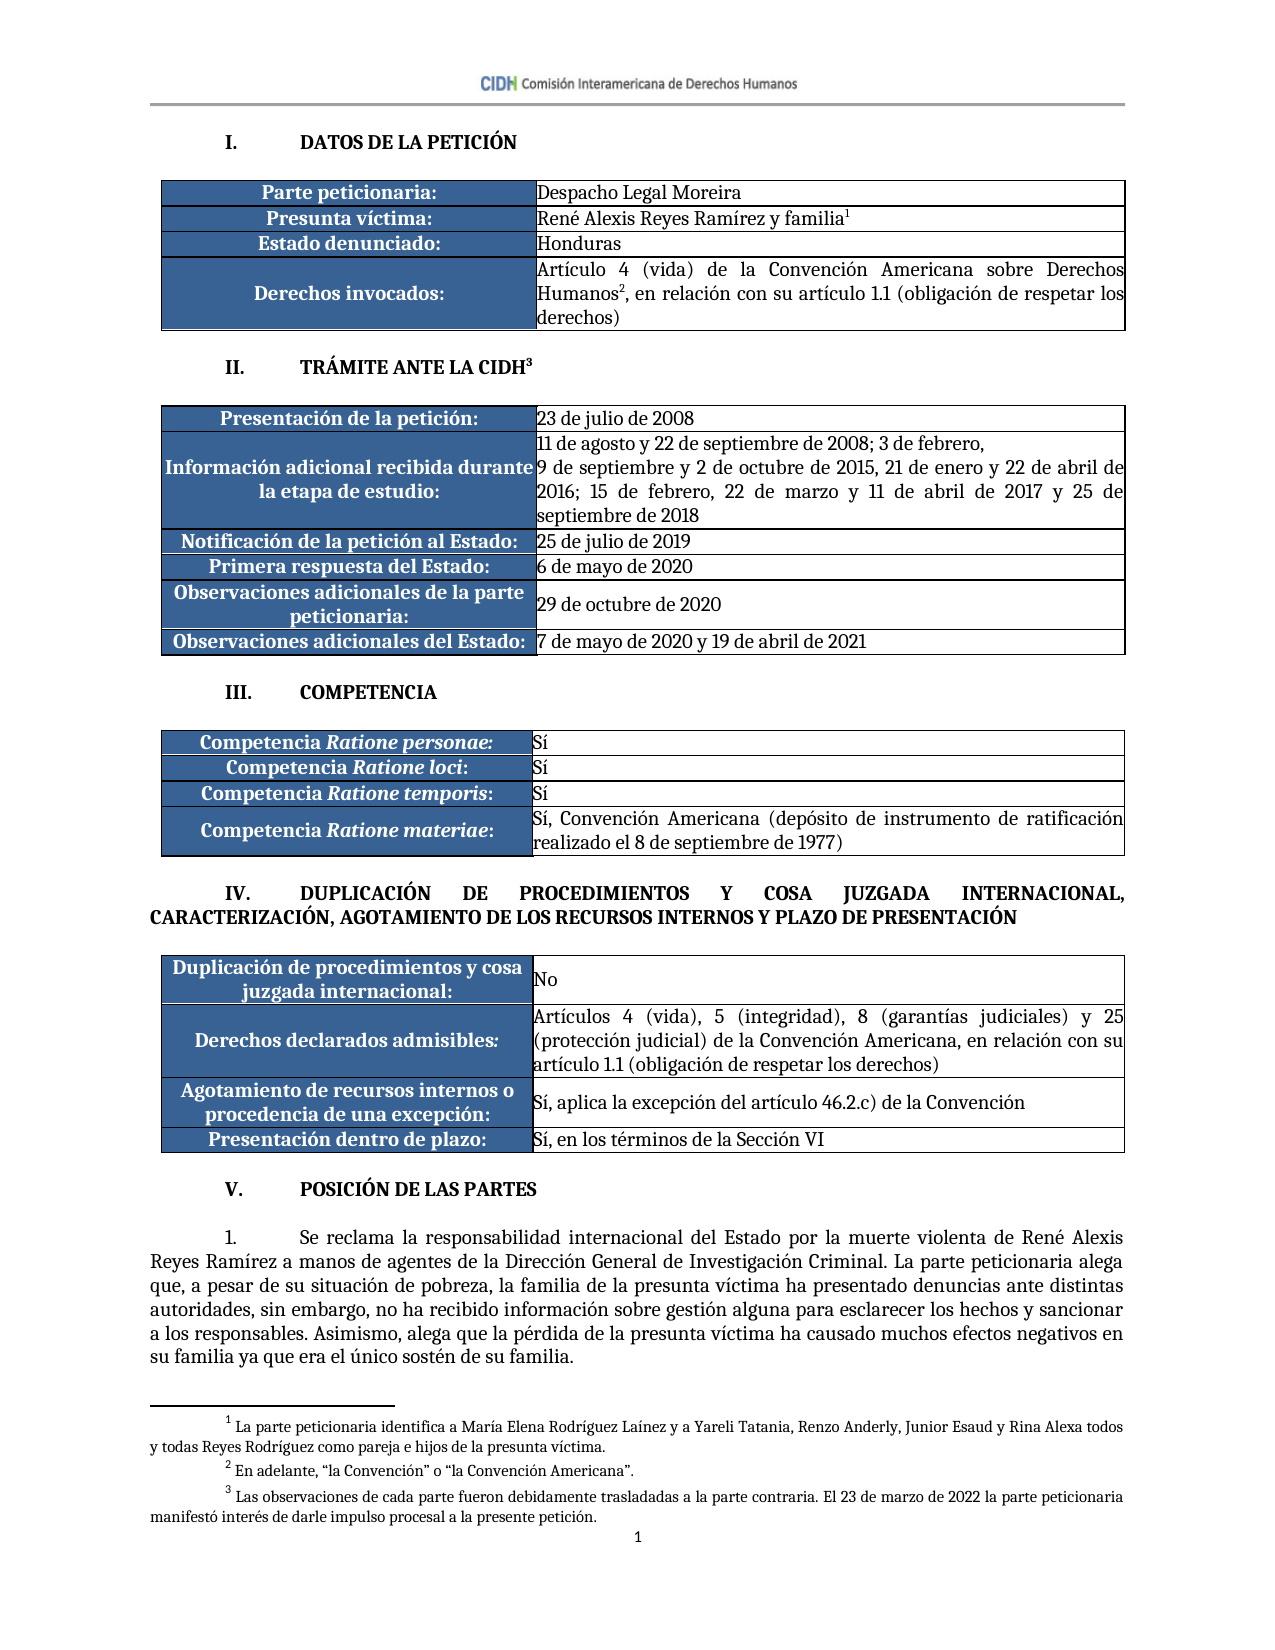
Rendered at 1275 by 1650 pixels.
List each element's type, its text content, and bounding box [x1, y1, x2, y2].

table_cell 7 de mayo de 2020 y 19 de abril de 2021 [537, 630, 1124, 654]
table_cell Derechos invocados: [162, 258, 536, 329]
text III. COMPETENCIA [150, 681, 1125, 704]
table_cell Notificación de la petición al Estado: [162, 530, 536, 553]
table_cell 25 de julio de 2019 [537, 530, 1124, 553]
table_cell 6 de mayo de 2020 [537, 555, 1124, 579]
table_header Competencia Ratione personae: [162, 731, 532, 754]
table_header No [534, 956, 1124, 1003]
table_cell Sí [533, 756, 1124, 780]
table_cell Sí, en los términos de la Sección VI [534, 1128, 1124, 1152]
table_header Sí [533, 731, 1124, 754]
table_cell Derechos declarados admisibles: [162, 1005, 532, 1077]
table_cell Artículos 4 (vida), 5 (integridad), 8 (garantías judiciales) y 25 (protección judicial) de la Convención Americana, en relación con su artículo 1.1 (obligación de respetar los derechos) [534, 1005, 1124, 1077]
table_cell Competencia Ratione materiae: [162, 807, 532, 855]
table_header Despacho Legal Moreira [537, 181, 1124, 205]
table_header Duplicación de procedimientos y cosa juzgada internacional: [162, 956, 532, 1003]
table_cell Observaciones adicionales del Estado: [162, 630, 536, 654]
table_cell Artículo 4 (vida) de la Convención Americana sobre Derechos Humanos, en relación con su artículo 1.1 (obligación de respetar los derechos) [537, 258, 1124, 329]
table_cell Primera respuesta del Estado: [162, 555, 536, 579]
text V. POSICIÓN DE LAS PARTES [150, 1177, 1125, 1201]
table_cell Honduras [537, 232, 1124, 256]
table_header Parte peticionaria: [162, 181, 536, 205]
table_header 23 de julio de 2008 [537, 406, 1124, 431]
text IV. DUPLICACIÓN DE PROCEDIMIENTOS Y COSA JUZGADA INTERNACIONAL, CARACTERIZACIÓN, AGOTAMIENTO DE LOS RECURSOS INTERNOS Y PLAZO DE PRESENTACIÓN [150, 882, 1125, 929]
table_cell 29 de octubre de 2020 [537, 581, 1124, 628]
text II. TRÁMITE ANTE LA CIDH [150, 356, 1125, 380]
table_header Presentación de la petición: [162, 407, 536, 431]
list Se reclama la responsabilidad internacional del Estado por la muerte violenta de René Alexis Reyes Ramírez a manos de agentes de la Dirección General de Investigación Criminal. La parte peticionaria alega que, a pesar de su situación de pobreza, la familia de la presunta víctima ha presentado denuncias ante distintas autoridades, sin embargo, no ha recibido información sobre gestión alguna para esclarecer los hechos y sancionar a los responsables. Asimismo, alega que la pérdida de la presunta víctima ha causado muchos efectos negativos en su familia ya que era el único sostén de su familia. [150, 1225, 1125, 1369]
table_cell Observaciones adicionales de la parte peticionaria: [162, 581, 536, 628]
text I. DATOS DE LA PETICIÓN [150, 131, 1125, 155]
table_cell Competencia Ratione temporis: [162, 782, 532, 806]
table_cell Sí, Convención Americana (depósito de instrumento de ratificación realizado el 8 de septiembre de 1977) [533, 807, 1124, 855]
table_cell Presentación dentro de plazo: [162, 1128, 532, 1152]
table_cell Competencia Ratione loci: [162, 756, 532, 780]
table_cell Estado denunciado: [162, 232, 536, 256]
picture [475, 75, 800, 93]
table_cell Agotamiento de recursos internos o procedencia de una excepción: [162, 1078, 532, 1126]
table_cell René Alexis Reyes Ramírez y familia [537, 207, 1124, 231]
table_cell Sí, aplica la excepción del artículo 46.2.c) de la Convención [534, 1078, 1124, 1126]
table_cell : [162, 207, 536, 231]
table_cell Información adicional recibida durante la etapa de estudio: [162, 432, 536, 528]
table_cell 11 de agosto y 22 de septiembre de 2008; 3 de febrero, 9 de septiembre y 2 de octubre de 2015, 21 de enero y 22 de abril de 2016; 15 de febrero, 22 de marzo y 11 de abril de 2017 y 25 de septiembre de 2018 [537, 432, 1124, 528]
table_cell Sí [533, 782, 1124, 806]
